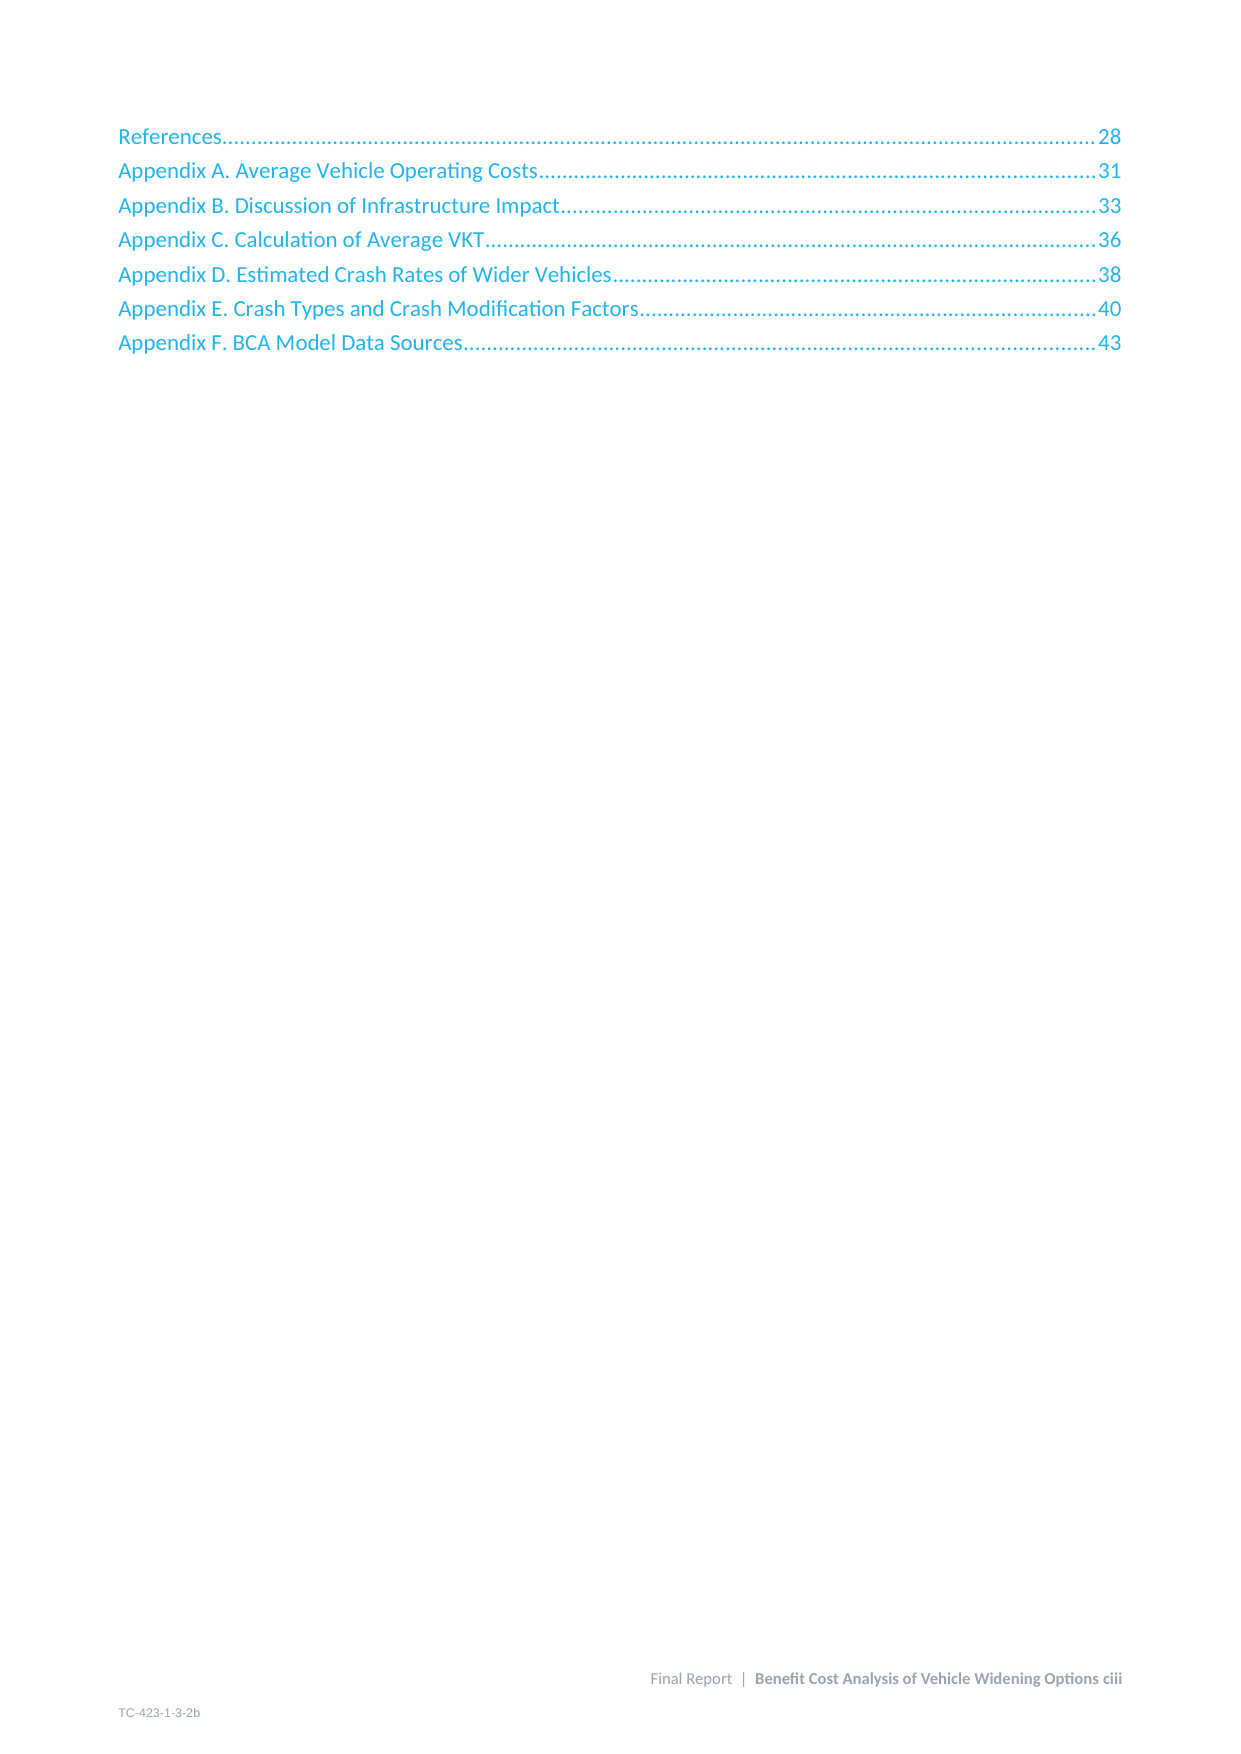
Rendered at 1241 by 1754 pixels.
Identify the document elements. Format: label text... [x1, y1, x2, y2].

title Appendix A. Average Vehicle Operating Costs 31 [118, 157, 1122, 185]
title Appendix D. Estimated Crash Rates of Wider Vehicles 38 [118, 260, 1122, 288]
title Appendix C. Calculation of Average VKT 36 [118, 225, 1122, 253]
title Appendix B. Discussion of Infrastructure Impact 33 [118, 191, 1122, 219]
title References 28 [118, 122, 1122, 150]
title Appendix F. BCA Model Data Sources 43 [118, 328, 1122, 357]
title Appendix E. Crash Types and Crash Modification Factors 40 [118, 294, 1122, 322]
